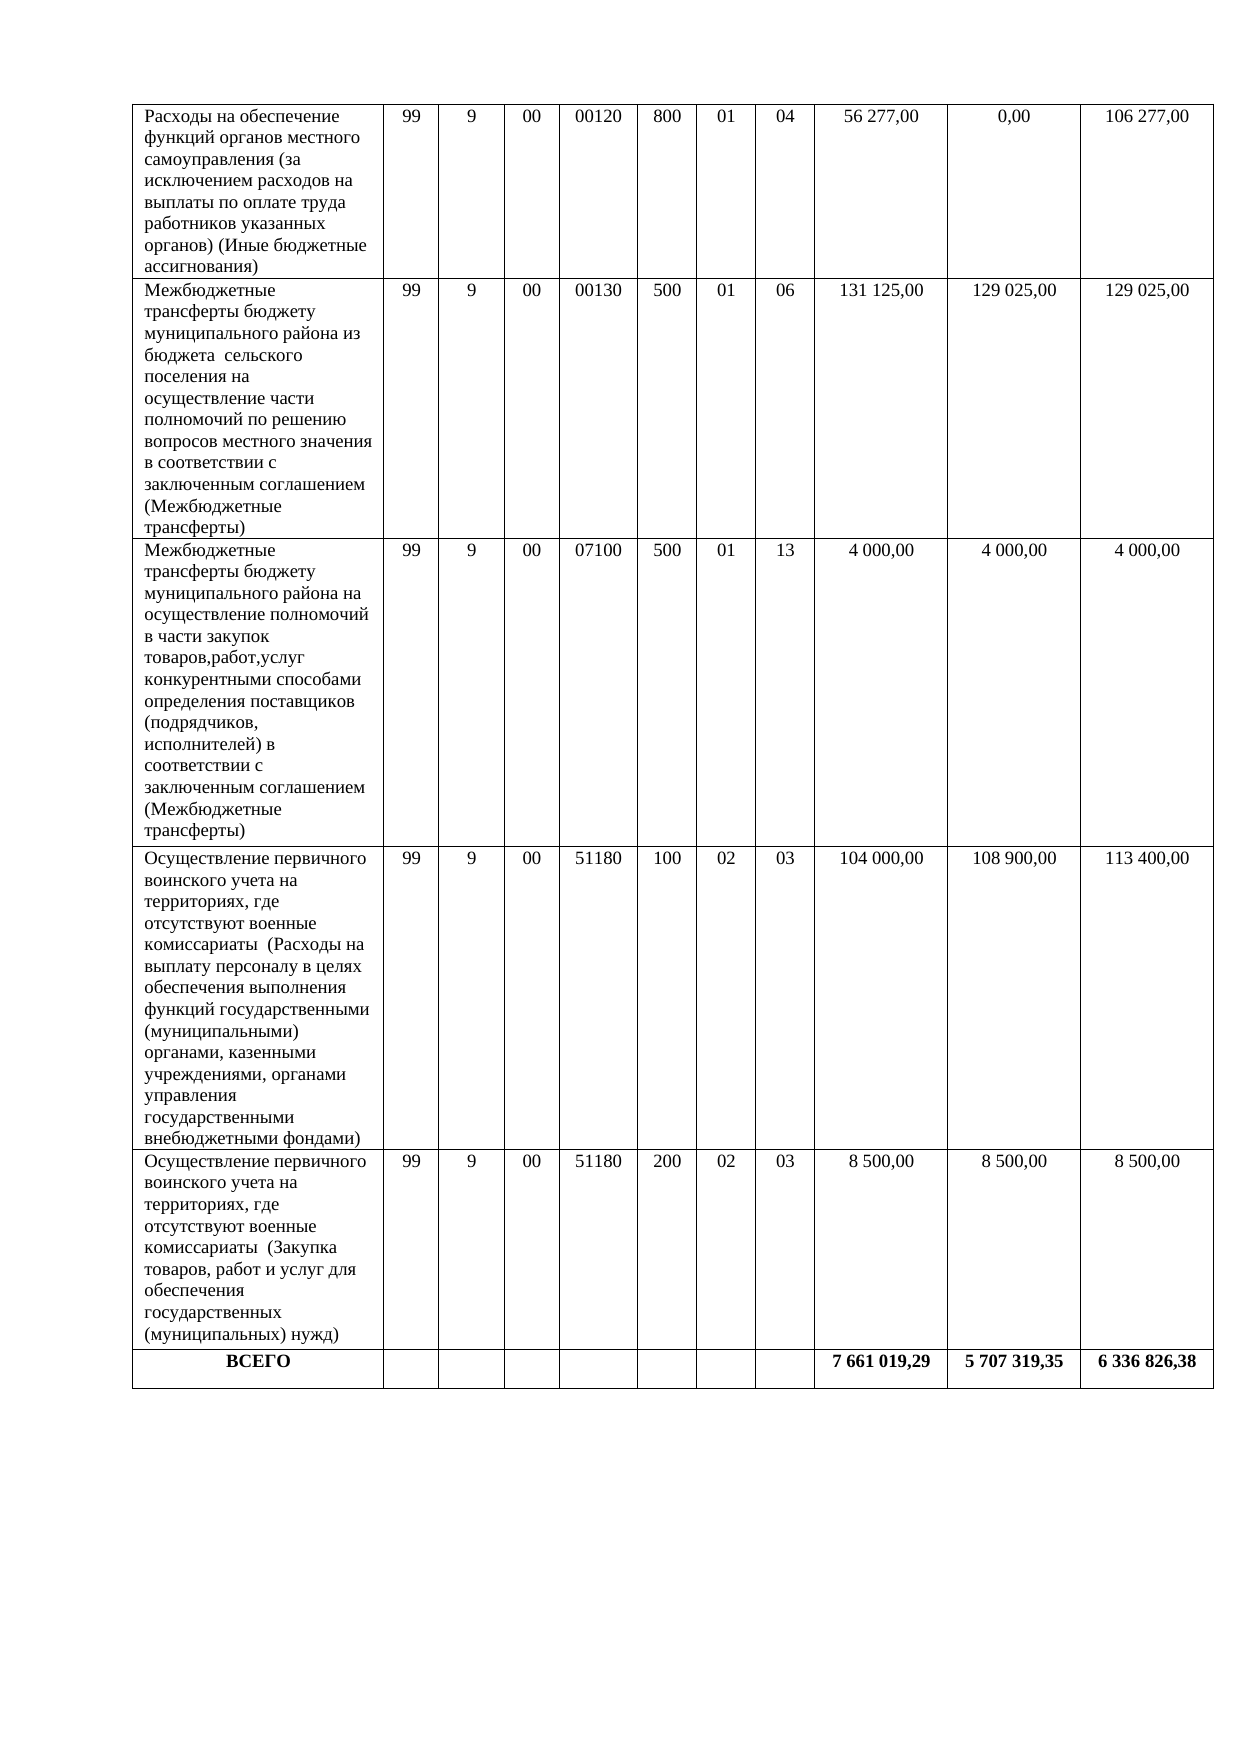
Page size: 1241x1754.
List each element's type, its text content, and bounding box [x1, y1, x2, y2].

table_cell 01 [697, 539, 755, 846]
table_cell [439, 1350, 504, 1388]
table_cell 129 025,00 [948, 279, 1080, 538]
table_cell [384, 1350, 438, 1388]
table_cell [505, 1350, 559, 1388]
table_cell 8 500,00 [1081, 1150, 1213, 1349]
table_cell 9 [439, 279, 504, 538]
table_cell 113 400,00 [1081, 847, 1213, 1149]
table_cell 4 000,00 [1081, 539, 1213, 846]
table_cell 4 000,00 [815, 539, 947, 846]
table_cell 00120 [560, 105, 637, 278]
table_cell 99 [384, 1150, 438, 1349]
table_cell 4 000,00 [948, 539, 1080, 846]
table_cell Межбюджетные трансферты бюджету муниципального района из бюджета сельского поселения на осуществление части полномочий по решению вопросов местного значения в соответствии с заключенным соглашением (Межбюджетные трансферты) [133, 279, 383, 538]
table_cell Расходы на обеспечение функций органов местного самоуправления (за исключением расходов на выплаты по оплате труда работников указанных органов) (Иные бюджетные ассигнования) [133, 105, 383, 278]
table_cell 00 [505, 847, 559, 1149]
table_cell 01 [697, 279, 755, 538]
table_cell [697, 1350, 755, 1388]
table_cell 07100 [560, 539, 637, 846]
table_cell 5 707 319,35 [948, 1350, 1080, 1388]
table_cell 03 [756, 1150, 814, 1349]
table_cell 00 [505, 105, 559, 278]
table_cell 9 [439, 1150, 504, 1349]
table_cell 7 661 019,29 [815, 1350, 947, 1388]
table_cell 9 [439, 105, 504, 278]
table_cell 9 [439, 847, 504, 1149]
table_cell 6 336 826,38 [1081, 1350, 1213, 1388]
table_cell 56 277,00 [815, 105, 947, 278]
table_cell 99 [384, 847, 438, 1149]
table_cell 02 [697, 847, 755, 1149]
table_cell 104 000,00 [815, 847, 947, 1149]
table_cell 51180 [560, 847, 637, 1149]
table_cell 00130 [560, 279, 637, 538]
table_cell 06 [756, 279, 814, 538]
table_cell 04 [756, 105, 814, 278]
table_cell 02 [697, 1150, 755, 1349]
table_cell 01 [697, 105, 755, 278]
table_cell ВСЕГО [133, 1350, 383, 1388]
table_cell Осуществление первичного воинского учета на территориях, где отсутствуют военные комиссариаты (Расходы на выплату персоналу в целях обеспечения выполнения функций государственными (муниципальными) органами, казенными учреждениями, органами управления государственными внебюджетными фондами) [133, 847, 383, 1149]
table_cell [638, 1350, 696, 1388]
table_cell 108 900,00 [948, 847, 1080, 1149]
table_cell 99 [384, 279, 438, 538]
table_cell 8 500,00 [815, 1150, 947, 1349]
table_cell [756, 1350, 814, 1388]
table_cell Осуществление первичного воинского учета на территориях, где отсутствуют военные комиссариаты (Закупка товаров, работ и услуг для обеспечения государственных (муниципальных) нужд) [133, 1150, 383, 1349]
table_cell 00 [505, 539, 559, 846]
table_cell 0,00 [948, 105, 1080, 278]
table_cell 500 [638, 279, 696, 538]
table_cell 200 [638, 1150, 696, 1349]
table_cell 8 500,00 [948, 1150, 1080, 1349]
table_cell 129 025,00 [1081, 279, 1213, 538]
table_cell 100 [638, 847, 696, 1149]
table_cell 03 [756, 847, 814, 1149]
table_cell 131 125,00 [815, 279, 947, 538]
table_cell 106 277,00 [1081, 105, 1213, 278]
table_cell 800 [638, 105, 696, 278]
table_cell 51180 [560, 1150, 637, 1349]
table_cell 00 [505, 279, 559, 538]
table_cell 99 [384, 539, 438, 846]
table_cell [560, 1350, 637, 1388]
table_cell Межбюджетные трансферты бюджету муниципального района на осуществление полномочий в части закупок товаров,работ,услуг конкурентными способами определения поставщиков (подрядчиков, исполнителей) в соответствии с заключенным соглашением (Межбюджетные трансферты) [133, 539, 383, 846]
table_cell 9 [439, 539, 504, 846]
table_cell 13 [756, 539, 814, 846]
table_cell 00 [505, 1150, 559, 1349]
table_cell 500 [638, 539, 696, 846]
table_cell 99 [384, 105, 438, 278]
